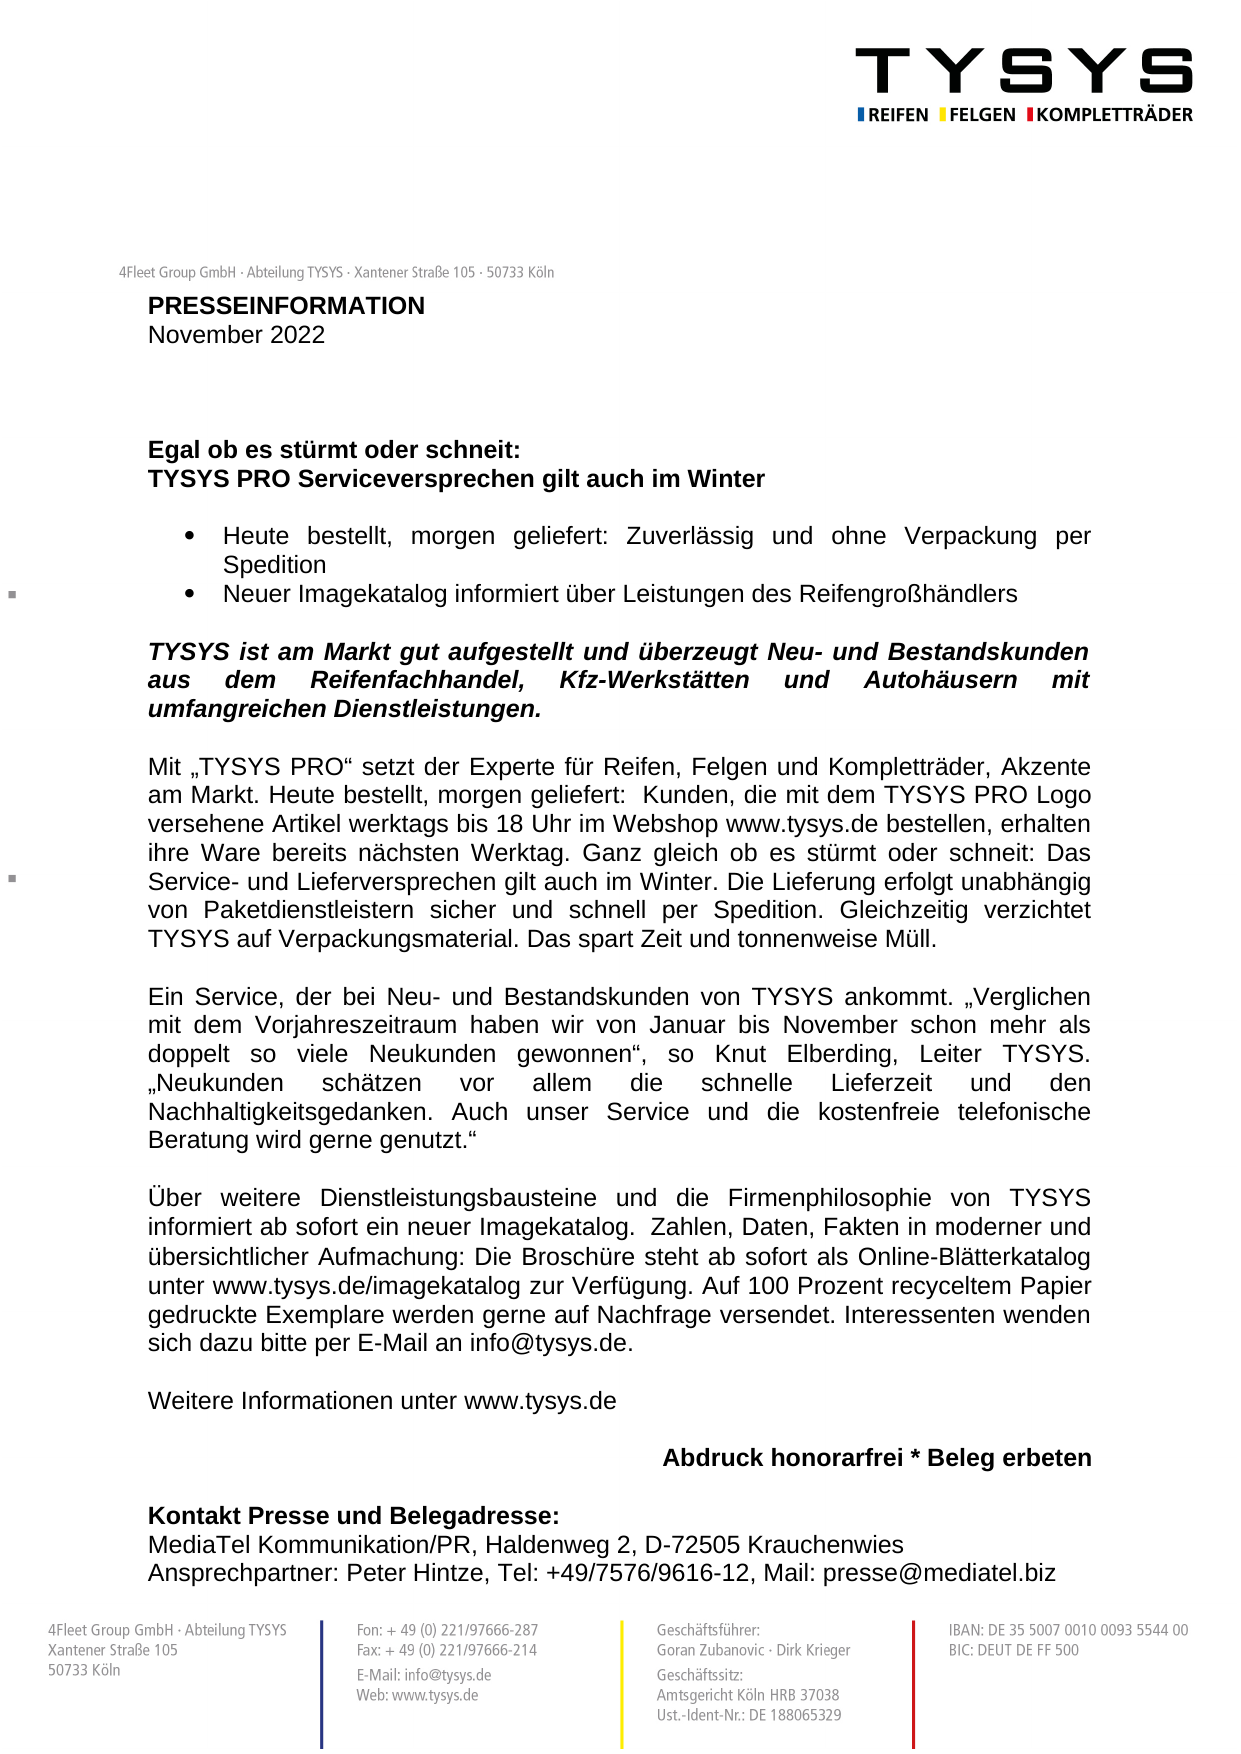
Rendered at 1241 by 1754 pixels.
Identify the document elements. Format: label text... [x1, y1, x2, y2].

text TYSYS PRO Serviceversprechen gilt auch im Winter [148, 464, 1093, 493]
text PRESSEINFORMATION [148, 291, 1093, 320]
text Über weitere Dienstleistungsbausteine und die Firmenphilosophie von TYSYS informiert ab sofort ein neuer Imagekatalog. Zahlen, Daten, Fakten in moderner und übersichtlicher Aufmachung: Die Broschüre steht ab sofort als Online-Blätterkatalog unter www.tysys.de/imagekatalog zur Verfügung. Auf 100 Prozent recyceltem Papier gedruckte Exemplare werden gerne auf Nachfrage versendet. Interessenten wenden sich dazu bitte per E-Mail an info@tysys.de. [148, 1183, 1093, 1357]
picture [1, 1, 1238, 1749]
text Ein Service, der bei Neu- und Bestandskunden von TYSYS ankommt. „Verglichen mit dem Vorjahreszeitraum haben wir von Januar bis November schon mehr als doppelt so viele Neukunden gewonnen“, so Knut Elberding, Leiter TYSYS. „Neukunden schätzen vor allem die schnelle Lieferzeit und den Nachhaltigkeitsgedanken. Auch unser Service und die kostenfreie telefonische Beratung wird gerne genutzt.“ [148, 982, 1093, 1154]
text TYSYS ist am Markt gut aufgestellt und überzeugt Neu- und Bestandskunden aus dem Reifenfachhandel, Kfz-Werkstätten und Autohäusern mit umfangreichen Dienstleistungen. [148, 637, 1093, 723]
text Weitere Informationen unter www.tysys.de [148, 1386, 1093, 1414]
text Kontakt Presse und Belegadresse: [148, 1501, 1093, 1529]
text MediaTel Kommunikation/PR, Haldenweg 2, D-72505 Krauchenwies [148, 1529, 1093, 1558]
text November 2022 [148, 320, 1093, 349]
text Mit „TYSYS PRO“ setzt der Experte für Reifen, Felgen und Kompletträder, Akzente am Markt. Heute bestellt, morgen geliefert: Kunden, die mit dem TYSYS PRO Logo versehene Artikel werktags bis 18 Uhr im Webshop www.tysys.de bestellen, erhalten ihre Ware bereits nächsten Werktag. Ganz gleich ob es stürmt oder schneit: Das Service- und Lieferversprechen gilt auch im Winter. Die Lieferung erfolgt unabhängig von Paketdienstleistern sicher und schnell per Spedition. Gleichzeitig verzichtet TYSYS auf Verpackungsmaterial. Das spart Zeit und tonnenweise Müll. [148, 752, 1093, 953]
list Neuer Imagekatalog informiert über Leistungen des Reifengroßhändlers [185, 579, 1093, 608]
text Abdruck honorarfrei * Beleg erbeten [148, 1443, 1093, 1472]
text Ansprechpartner: Peter Hintze, Tel: +49/7576/9616-12, Mail: presse@mediatel.biz [148, 1558, 1093, 1587]
text Egal ob es stürmt oder schneit: [148, 435, 1093, 464]
list Heute bestellt, morgen geliefert: Zuverlässig und ohne Verpackung per Spedition [185, 521, 1093, 579]
